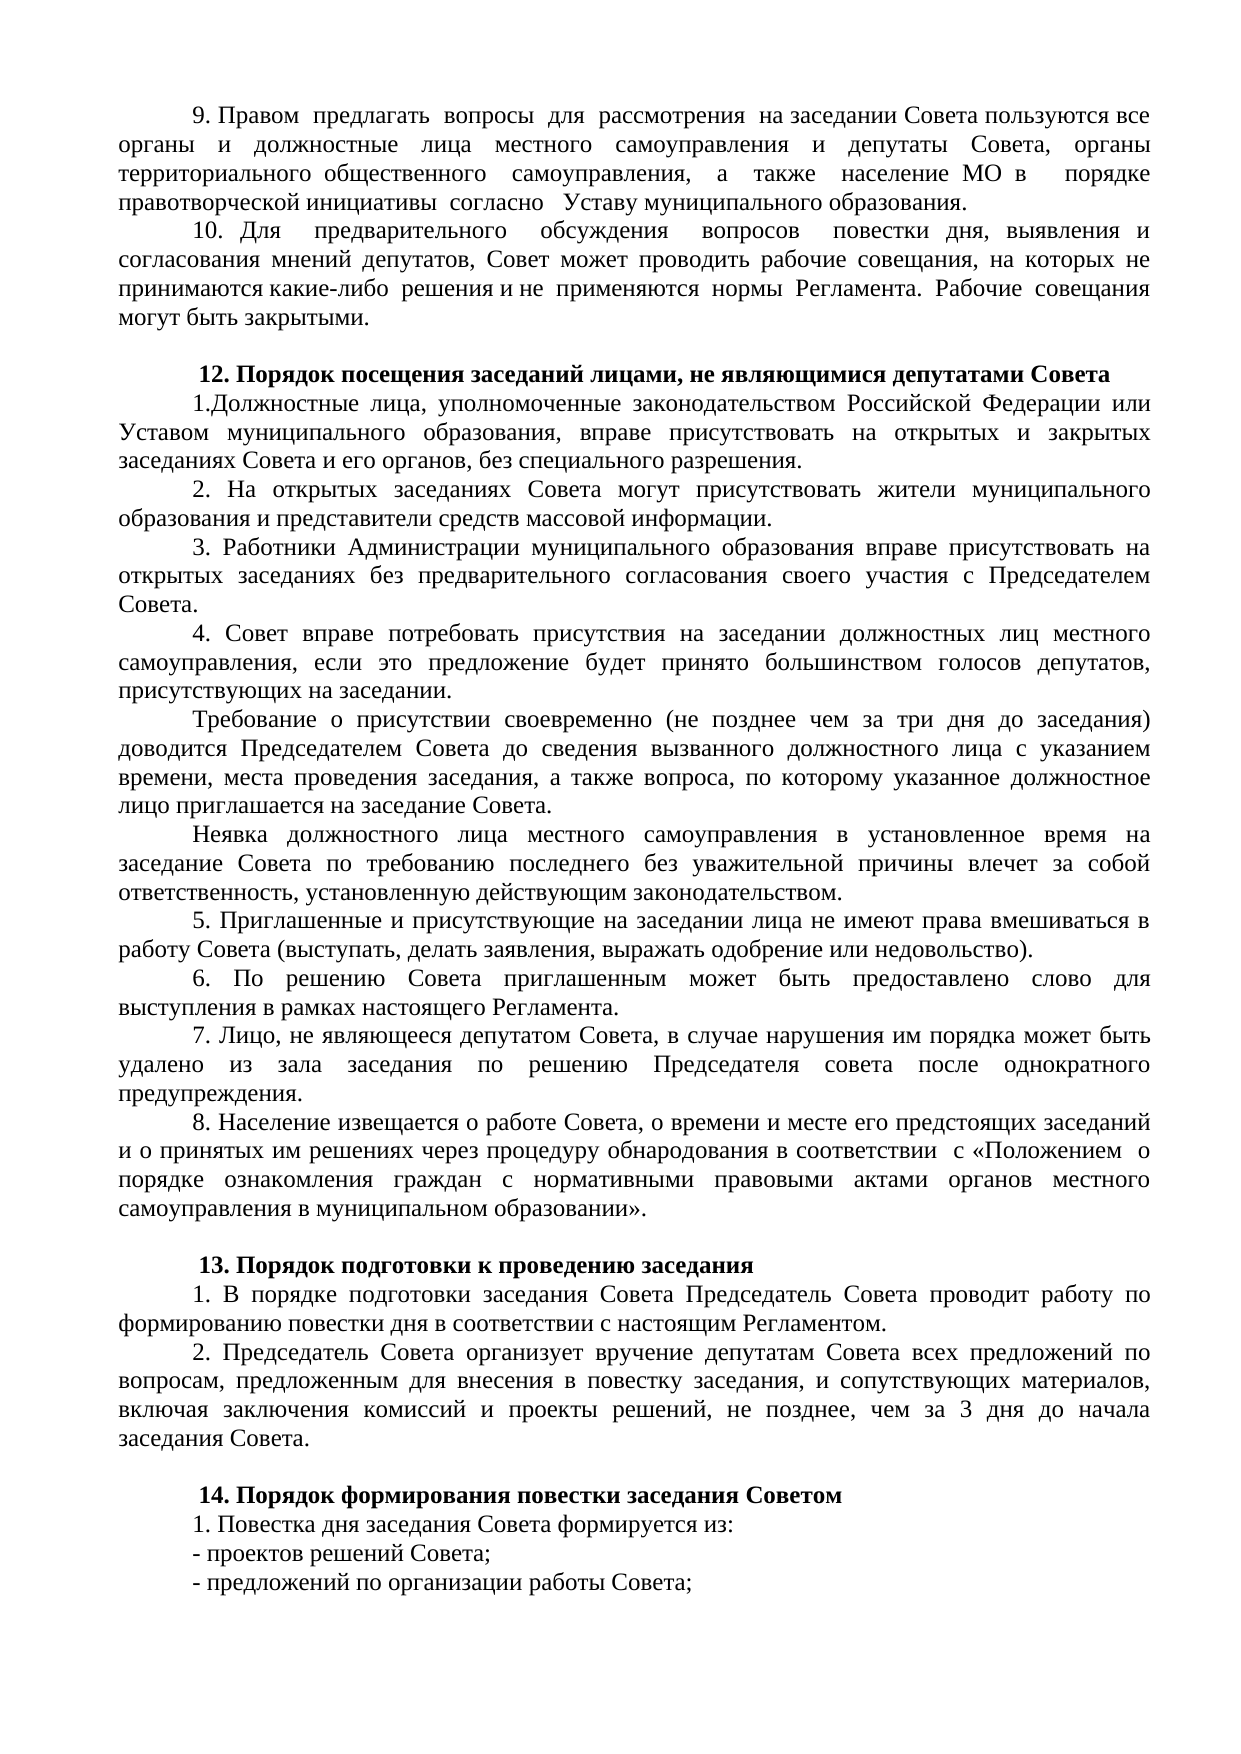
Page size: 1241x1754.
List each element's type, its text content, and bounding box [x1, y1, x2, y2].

text 8. Население извещается о работе Совета, о времени и месте его предстоящих заседаний и о принятых им решениях через процедуру обнародования в соответствии с «Положением о порядке ознакомления граждан с нормативными правовыми актами органов местного самоуправления в муниципальном образовании». [118, 1107, 1152, 1222]
text 1. В порядке подготовки заседания Совета Председатель Совета проводит работу по формированию повестки дня в соответствии с настоящим Регламентом. [118, 1279, 1152, 1337]
text - предложений по организации работы Совета; [118, 1567, 1152, 1595]
text - проектов решений Совета; [118, 1538, 1152, 1567]
text 4. Совет вправе потребовать присутствия на заседании должностных лиц местного самоуправления, если это предложение будет принято большинством голосов депутатов, присутствующих на заседании. [118, 618, 1152, 704]
text Неявка должностного лица местного самоуправления в установленное время на заседание Совета по требованию последнего без уважительной причины влечет за собой ответственность, установленную действующим законодательством. [118, 819, 1152, 905]
text 2. Председатель Совета организует вручение депутатам Совета всех предложений по вопросам, предложенным для внесения в повестку заседания, и сопутствующих материалов, включая заключения комиссий и проекты решений, не позднее, чем за 3 дня до начала заседания Совета. [118, 1337, 1152, 1452]
text 2. На открытых заседаниях Совета могут присутствовать жители муниципального образования и представители средств массовой информации. [118, 474, 1152, 532]
text 6. По решению Совета приглашенным может быть предоставлено слово для выступления в рамках настоящего Регламента. [118, 963, 1152, 1020]
text 13. Порядок подготовки к проведению заседания [118, 1250, 1152, 1279]
text 12. Порядок посещения заседаний лицами, не являющимися депутатами Совета [118, 359, 1152, 388]
text 9. Правом предлагать вопросы для рассмотрения на заседании Совета пользуются все органы и должностные лица местного самоуправления и депутаты Совета, органы территориального общественного самоуправления, а также население МО в порядке правотворческой инициативы согласно Уставу муниципального образования. [118, 100, 1152, 215]
text 3. Работники Администрации муниципального образования вправе присутствовать на открытых заседаниях без предварительного согласования своего участия с Председателем Совета. [118, 532, 1152, 618]
text 1.Должностные лица, уполномоченные законодательством Российской Федерации или Уставом муниципального образования, вправе присутствовать на открытых и закрытых заседаниях Совета и его органов, без специального разрешения. [118, 388, 1152, 474]
text 7. Лицо, не являющееся депутатом Совета, в случае нарушения им порядка может быть удалено из зала заседания по решению Председателя совета после однократного предупреждения. [118, 1020, 1152, 1107]
text 10. Для предварительного обсуждения вопросов повестки дня, выявления и согласования мнений депутатов, Совет может проводить рабочие совещания, на которых не принимаются какие-либо решения и не применяются нормы Регламента. Рабочие совещания могут быть закрытыми. [118, 215, 1152, 330]
text 5. Приглашенные и присутствующие на заседании лица не имеют права вмешиваться в работу Совета (выступать, делать заявления, выражать одобрение или недовольство). [118, 905, 1152, 963]
text Требование о присутствии своевременно (не позднее чем за три дня до заседания) доводится Председателем Совета до сведения вызванного должностного лица с указанием времени, места проведения заседания, а также вопроса, по которому указанное должностное лицо приглашается на заседание Совета. [118, 704, 1152, 819]
text 1. Повестка дня заседания Совета формируется из: [118, 1509, 1152, 1538]
text 14. Порядок формирования повестки заседания Советом [118, 1480, 1152, 1509]
